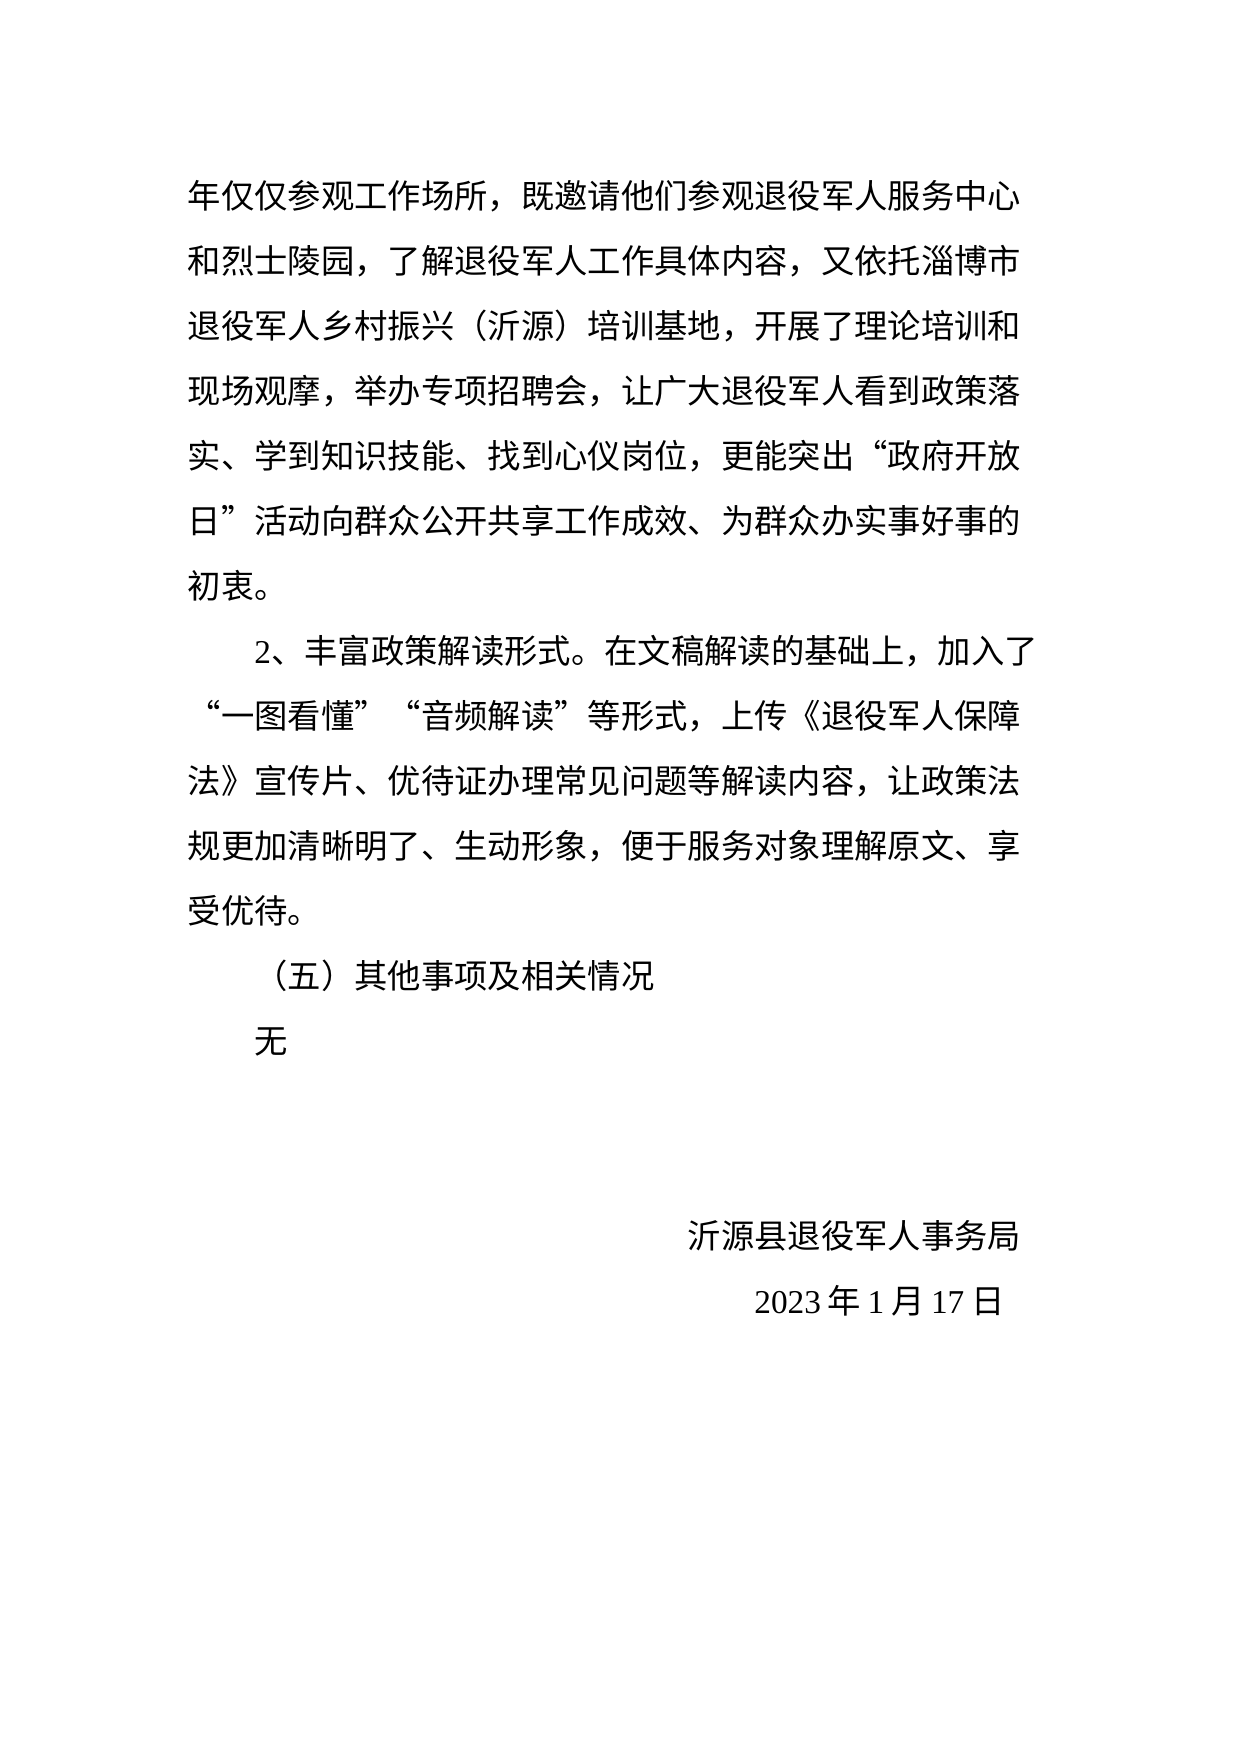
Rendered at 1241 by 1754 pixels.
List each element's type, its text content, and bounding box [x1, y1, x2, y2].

text （五）其他事项及相关情况 [187, 942, 1053, 1007]
text 沂源县退役军人事务局 [187, 1202, 1053, 1267]
text 2023年1月17日 [187, 1267, 1053, 1332]
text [187, 162, 1053, 617]
text 2、丰富政策解读形式。在文稿解读的基础上，加入了“一图看懂”“音频解读”等形式，上传《退役军人保障法》宣传片、优待证办理常见问题等解读内容，让政策法规更加清晰明了、生动形象，便于服务对象理解原文、享受优待。 [187, 617, 1053, 942]
subtitle 无 [187, 1007, 1053, 1072]
